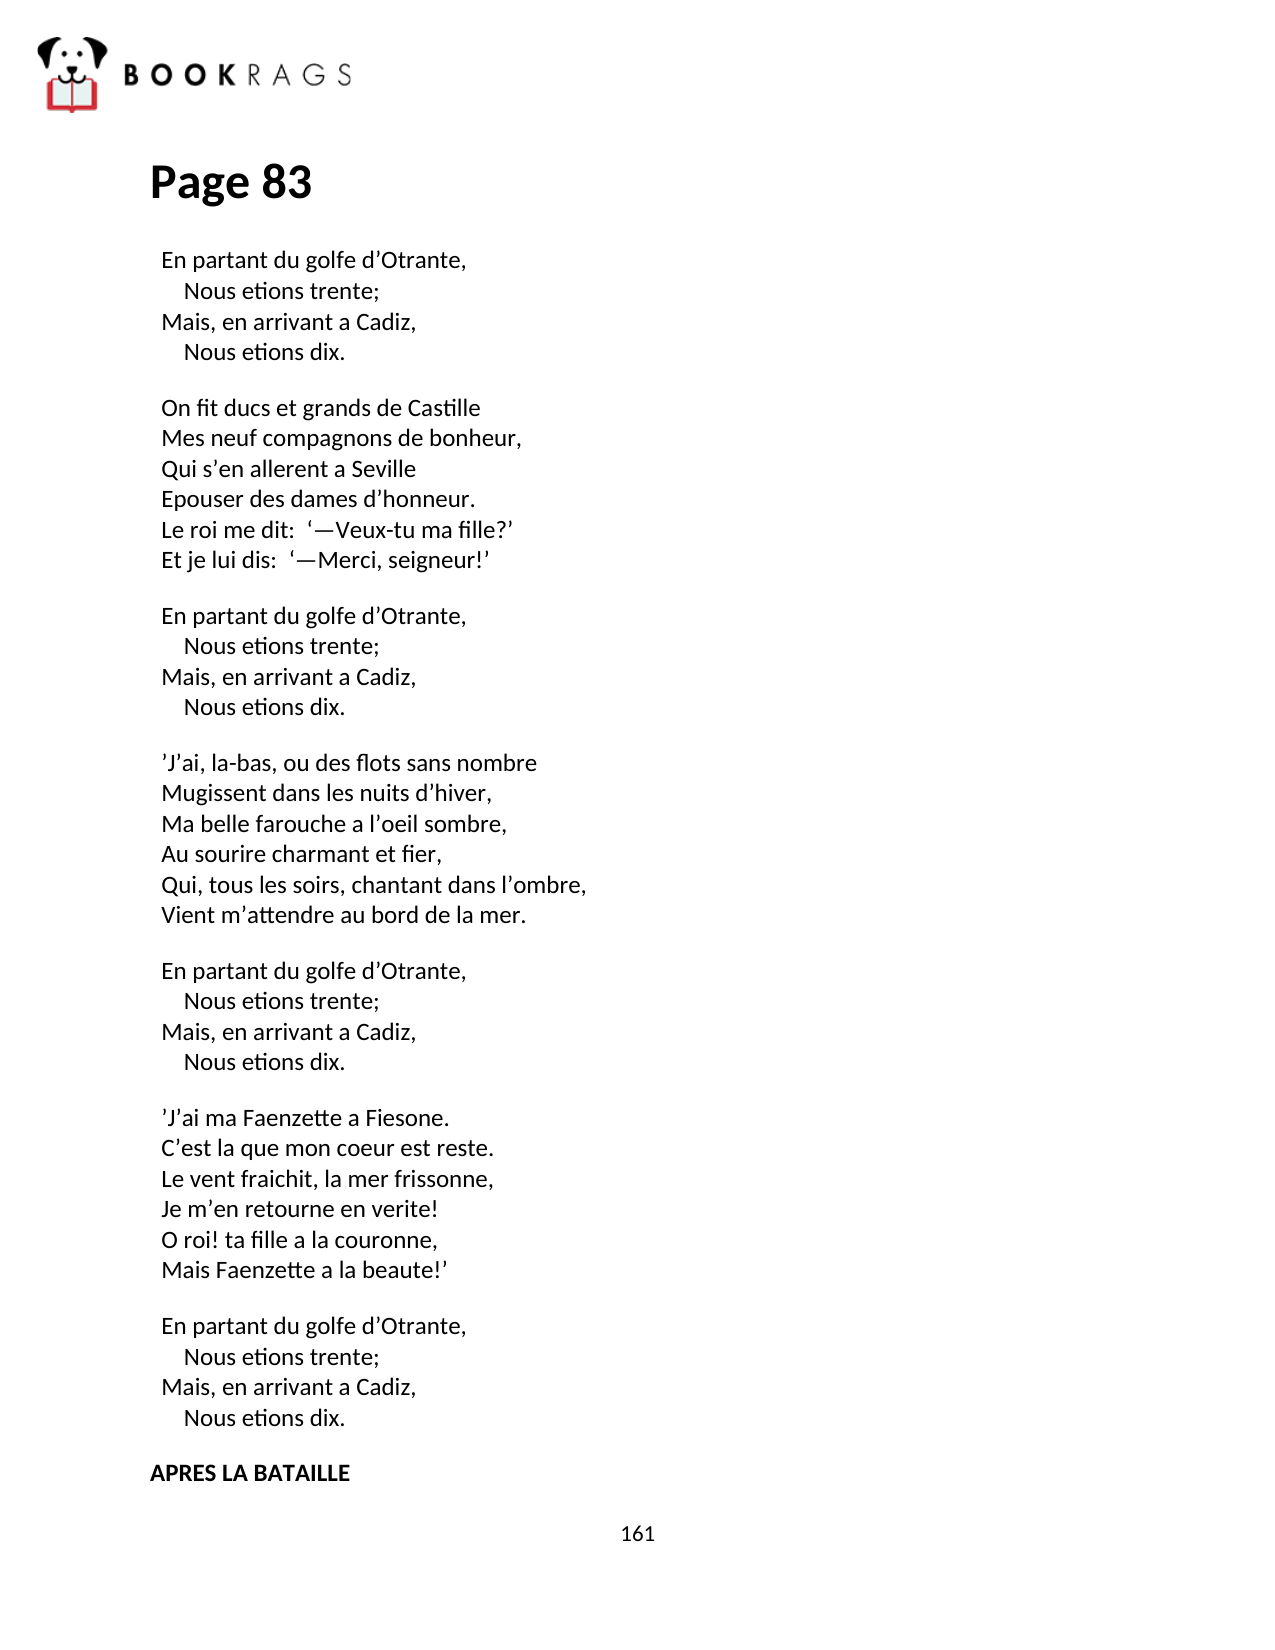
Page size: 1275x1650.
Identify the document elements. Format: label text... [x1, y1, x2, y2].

text En partant du golfe d’Otrante, Nous etions trente; Mais, en arrivant a Cadiz, Nous etions dix. [150, 1310, 1125, 1432]
text ’J’ai, la-bas, ou des flots sans nombre Mugissent dans les nuits d’hiver, Ma belle farouche a l’oeil sombre, Au sourire charmant et fier, Qui, tous les soirs, chantant dans l’ombre, Vient m’attendre au bord de la mer. [150, 747, 1125, 930]
text En partant du golfe d’Otrante, Nous etions trente; Mais, en arrivant a Cadiz, Nous etions dix. [150, 955, 1125, 1077]
text En partant du golfe d’Otrante, Nous etions trente; Mais, en arrivant a Cadiz, Nous etions dix. [150, 600, 1125, 722]
text Page 83 [150, 150, 1125, 211]
text En partant du golfe d’Otrante, Nous etions trente; Mais, en arrivant a Cadiz, Nous etions dix. [150, 244, 1125, 367]
text ’J’ai ma Faenzette a Fiesone. C’est la que mon coeur est reste. Le vent fraichit, la mer frissonne, Je m’en retourne en verite! O roi! ta fille a la couronne, Mais Faenzette a la beaute!’ [150, 1102, 1125, 1285]
text On fit ducs et grands de Castille Mes neuf compagnons de bonheur, Qui s’en allerent a Seville Epouser des dames d’honneur. Le roi me dit: ‘—­Veux-tu ma fille?’ Et je lui dis: ‘—­Merci, seigneur!’ [150, 392, 1125, 575]
picture [37, 37, 351, 113]
text APRES LA BATAILLE [150, 1457, 1125, 1488]
